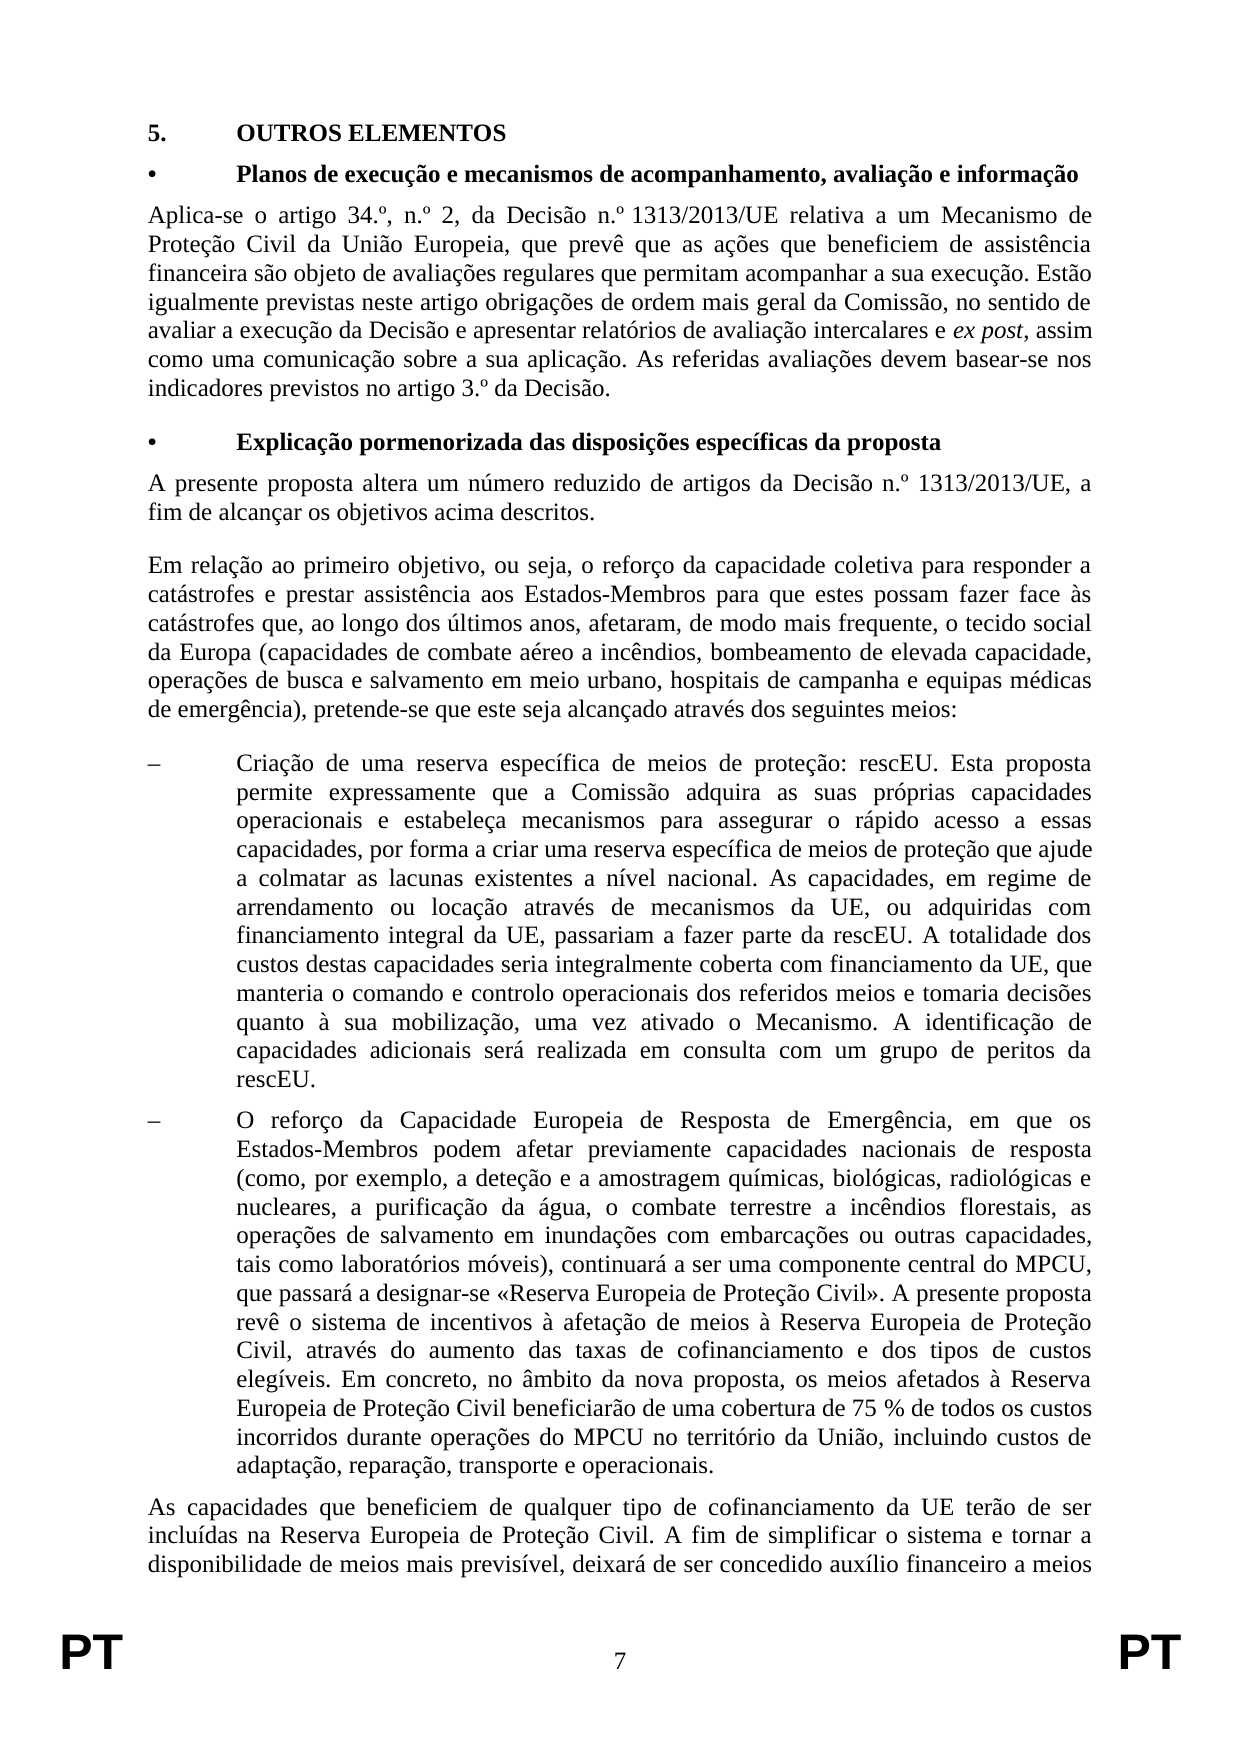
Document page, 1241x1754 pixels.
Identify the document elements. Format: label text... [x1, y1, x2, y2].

text O reforço da Capacidade Europeia de Resposta de Emergência, em que os Estados-Membros podem afetar previamente capacidades nacionais de resposta (como, por exemplo, a deteção e a amostragem químicas, biológicas, radiológicas e nucleares, a purificação da água, o combate terrestre a incêndios florestais, as operações de salvamento em inundações com embarcações ou outras capacidades, tais como laboratórios móveis), continuará a ser uma componente central do MPCU, que passará a designar-se «Reserva Europeia de Proteção Civil». A presente proposta revê o sistema de incentivos à afetação de meios à Reserva Europeia de Proteção Civil, através do aumento das taxas de cofinanciamento e dos tipos de custos elegíveis. Em concreto, no âmbito da nova proposta, os meios afetados à Reserva Europeia de Proteção Civil beneficiarão de uma cobertura de 75 % de todos os custos incorridos durante operações do MPCU no território da União, incluindo custos de adaptação, reparação, transporte e operacionais. [148, 1106, 1093, 1479]
text Criação de uma reserva específica de meios de proteção: rescEU. Esta proposta permite expressamente que a Comissão adquira as suas próprias capacidades operacionais e estabeleça mecanismos para assegurar o rápido acesso a essas capacidades, por forma a criar uma reserva específica de meios de proteção que ajude a colmatar as lacunas existentes a nível nacional. As capacidades, em regime de arrendamento ou locação através de mecanismos da UE, ou adquiridas com financiamento integral da UE, passariam a fazer parte da rescEU. A totalidade dos custos destas capacidades seria integralmente coberta com financiamento da UE, que manteria o comando e controlo operacionais dos referidos meios e tomaria decisões quanto à sua mobilização, uma vez ativado o Mecanismo. A identificação de capacidades adicionais será realizada em consulta com um grupo de peritos da rescEU. [148, 748, 1093, 1093]
subtitle • Explicação pormenorizada das disposições específicas da proposta [148, 427, 1093, 456]
subtitle • Planos de execução e mecanismos de acompanhamento, avaliação e informação [148, 159, 1093, 188]
text Aplica-se o artigo 34.º, n.º 2, da Decisão n.º 1313/2013/UE relativa a um Mecanismo de Proteção Civil da União Europeia, que prevê que as ações que beneficiem de assistência financeira são objeto de avaliações regulares que permitam acompanhar a sua execução. Estão igualmente previstas neste artigo obrigações de ordem mais geral da Comissão, no sentido de avaliar a execução da Decisão e apresentar relatórios de avaliação intercalares e ex post, assim como uma comunicação sobre a sua aplicação. As referidas avaliações devem basear-se nos indicadores previstos no artigo 3.º da Decisão. [148, 201, 1093, 402]
text A presente proposta altera um número reduzido de artigos da Decisão n.º 1313/2013/UE, a fim de alcançar os objetivos acima descritos. [148, 468, 1093, 526]
text Em relação ao primeiro objetivo, ou seja, o reforço da capacidade coletiva para responder a catástrofes e prestar assistência aos Estados-Membros para que estes possam fazer face às catástrofes que, ao longo dos últimos anos, afetaram, de modo mais frequente, o tecido social da Europa (capacidades de combate aéreo a incêndios, bombeamento de elevada capacidade, operações de busca e salvamento em meio urbano, hospitais de campanha e equipas médicas de emergência), pretende-se que este seja alcançado através dos seguintes meios: [148, 551, 1093, 723]
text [148, 1492, 1093, 1578]
subtitle 5. OUTROS ELEMENTOS [148, 118, 1093, 147]
